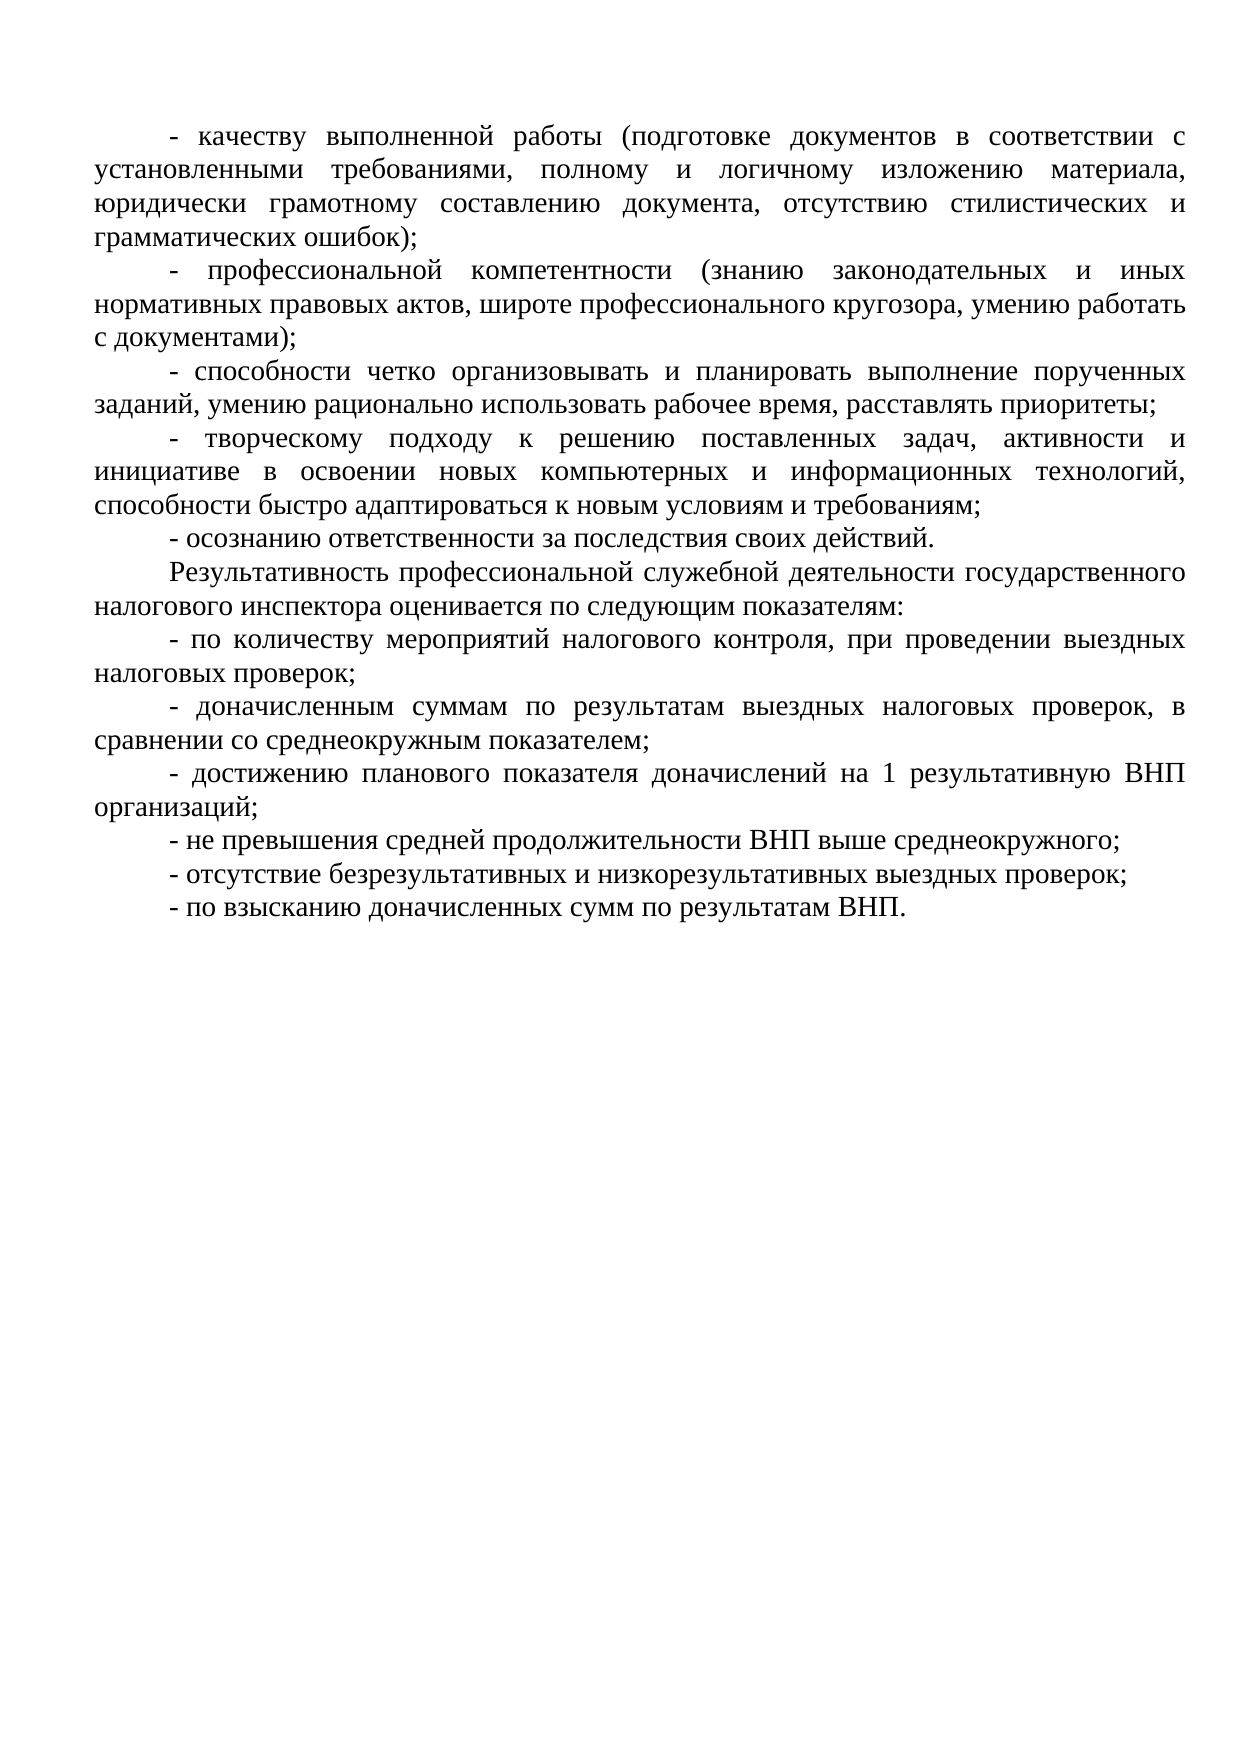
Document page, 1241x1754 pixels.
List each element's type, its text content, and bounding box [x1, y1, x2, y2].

text - по взысканию доначисленных сумм по результатам ВНП. [94, 889, 1187, 923]
text - способности четко организовывать и планировать выполнение порученных заданий, умению рационально использовать рабочее время, расставлять приоритеты; [94, 353, 1187, 420]
text - доначисленным суммам по результатам выездных налоговых проверок, в сравнении со среднеокружным показателем; [94, 688, 1187, 755]
text Результативность профессиональной служебной деятельности государственного налогового инспектора оценивается по следующим показателям: [94, 554, 1187, 621]
text - отсутствие безрезультативных и низкорезультативных выездных проверок; [94, 856, 1187, 889]
text - не превышения средней продолжительности ВНП выше среднеокружного; [94, 822, 1187, 856]
text - творческому подходу к решению поставленных задач, активности и инициативе в освоении новых компьютерных и информационных технологий, способности быстро адаптироваться к новым условиям и требованиям; [94, 420, 1187, 521]
text - профессиональной компетентности (знанию законодательных и иных нормативных правовых актов, широте профессионального кругозора, умению работать с документами); [94, 252, 1187, 353]
text - достижению планового показателя доначислений на 1 результативную ВНП организаций; [94, 755, 1187, 822]
text - качеству выполненной работы (подготовке документов в соответствии с установленными требованиями, полному и логичному изложению материала, юридически грамотному составлению документа, отсутствию стилистических и грамматических ошибок); [94, 118, 1187, 252]
text - по количеству мероприятий налогового контроля, при проведении выездных налоговых проверок; [94, 621, 1187, 688]
text - осознанию ответственности за последствия своих действий. [94, 521, 1187, 554]
